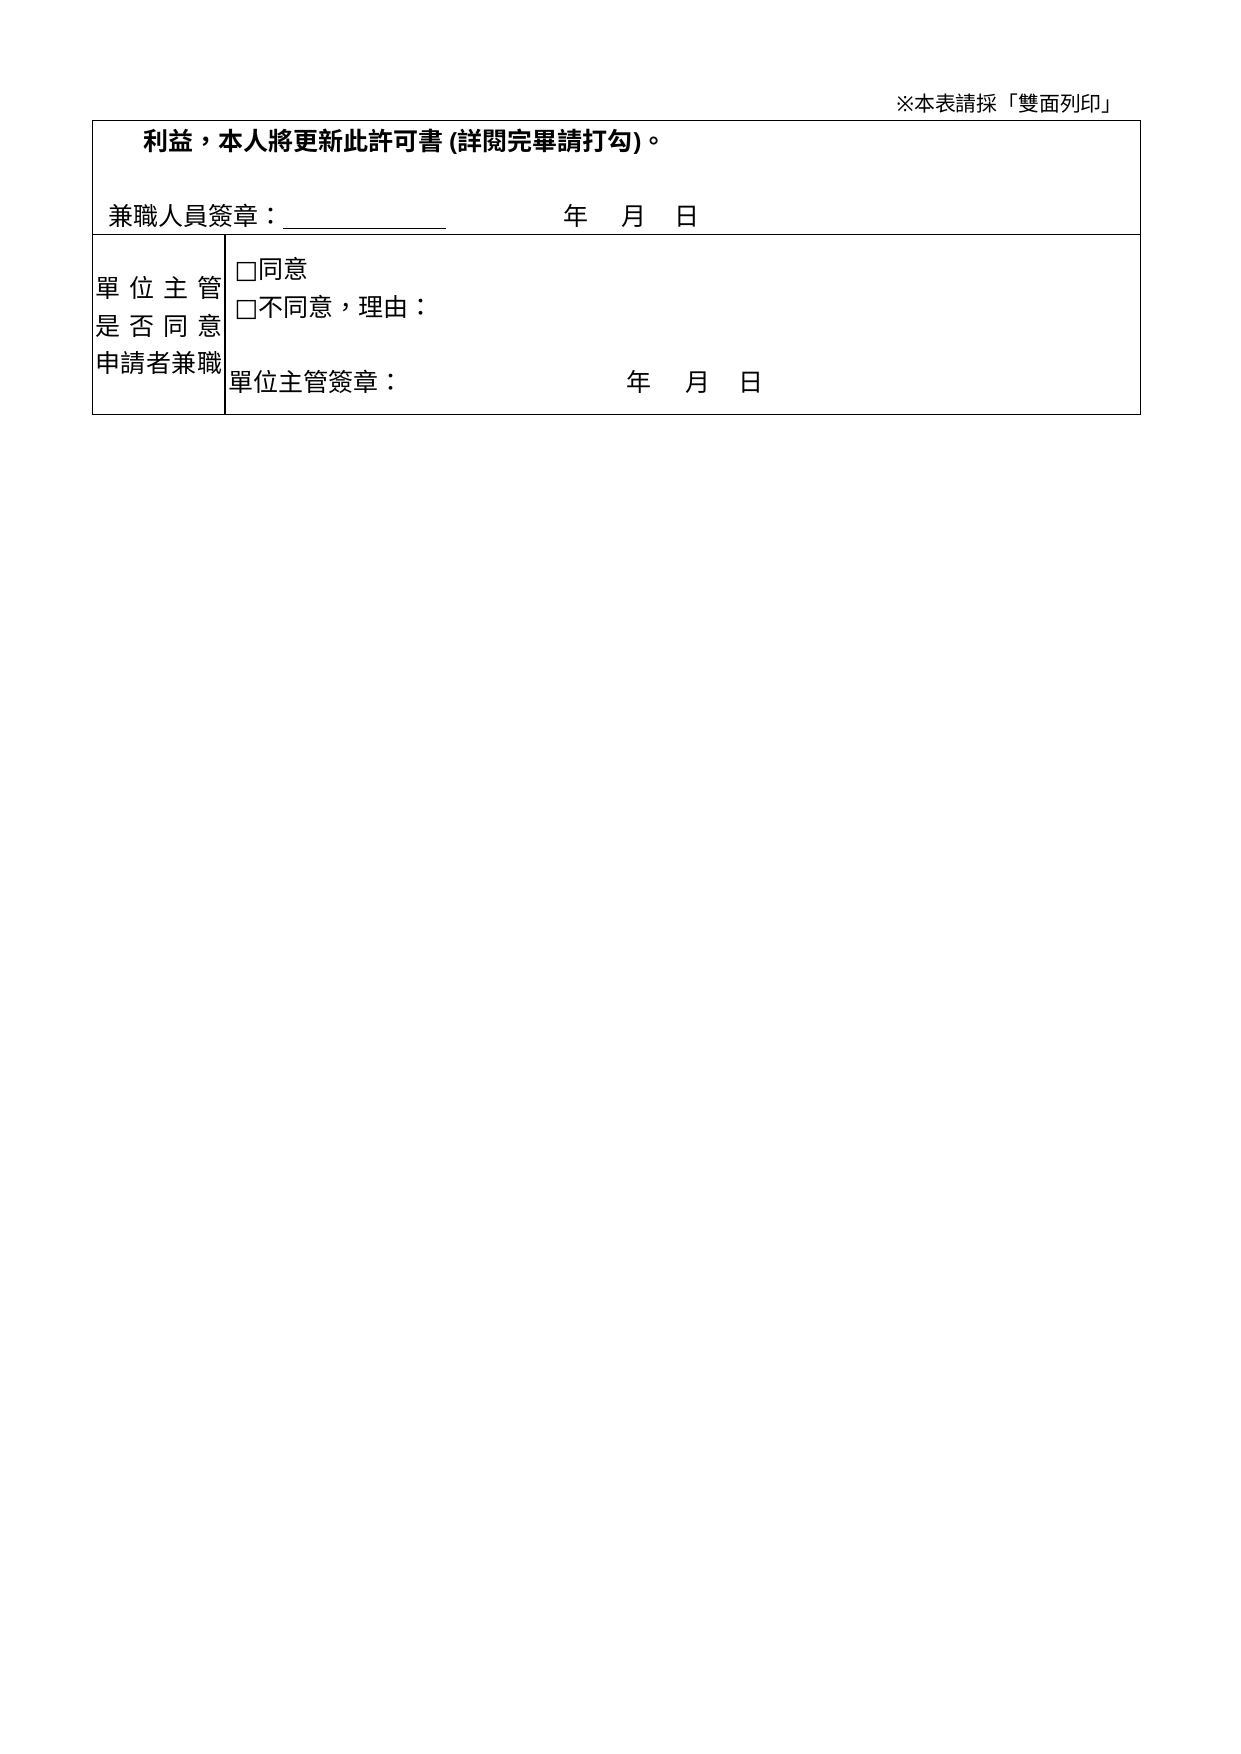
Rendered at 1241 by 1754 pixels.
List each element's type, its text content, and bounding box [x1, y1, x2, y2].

table_cell 單位主管 是否同意 申請者兼職 [93, 235, 224, 414]
table_cell □同意 □不同意，理由： 單位主管簽章： 年 月 日 [226, 235, 1140, 414]
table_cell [93, 121, 1140, 233]
